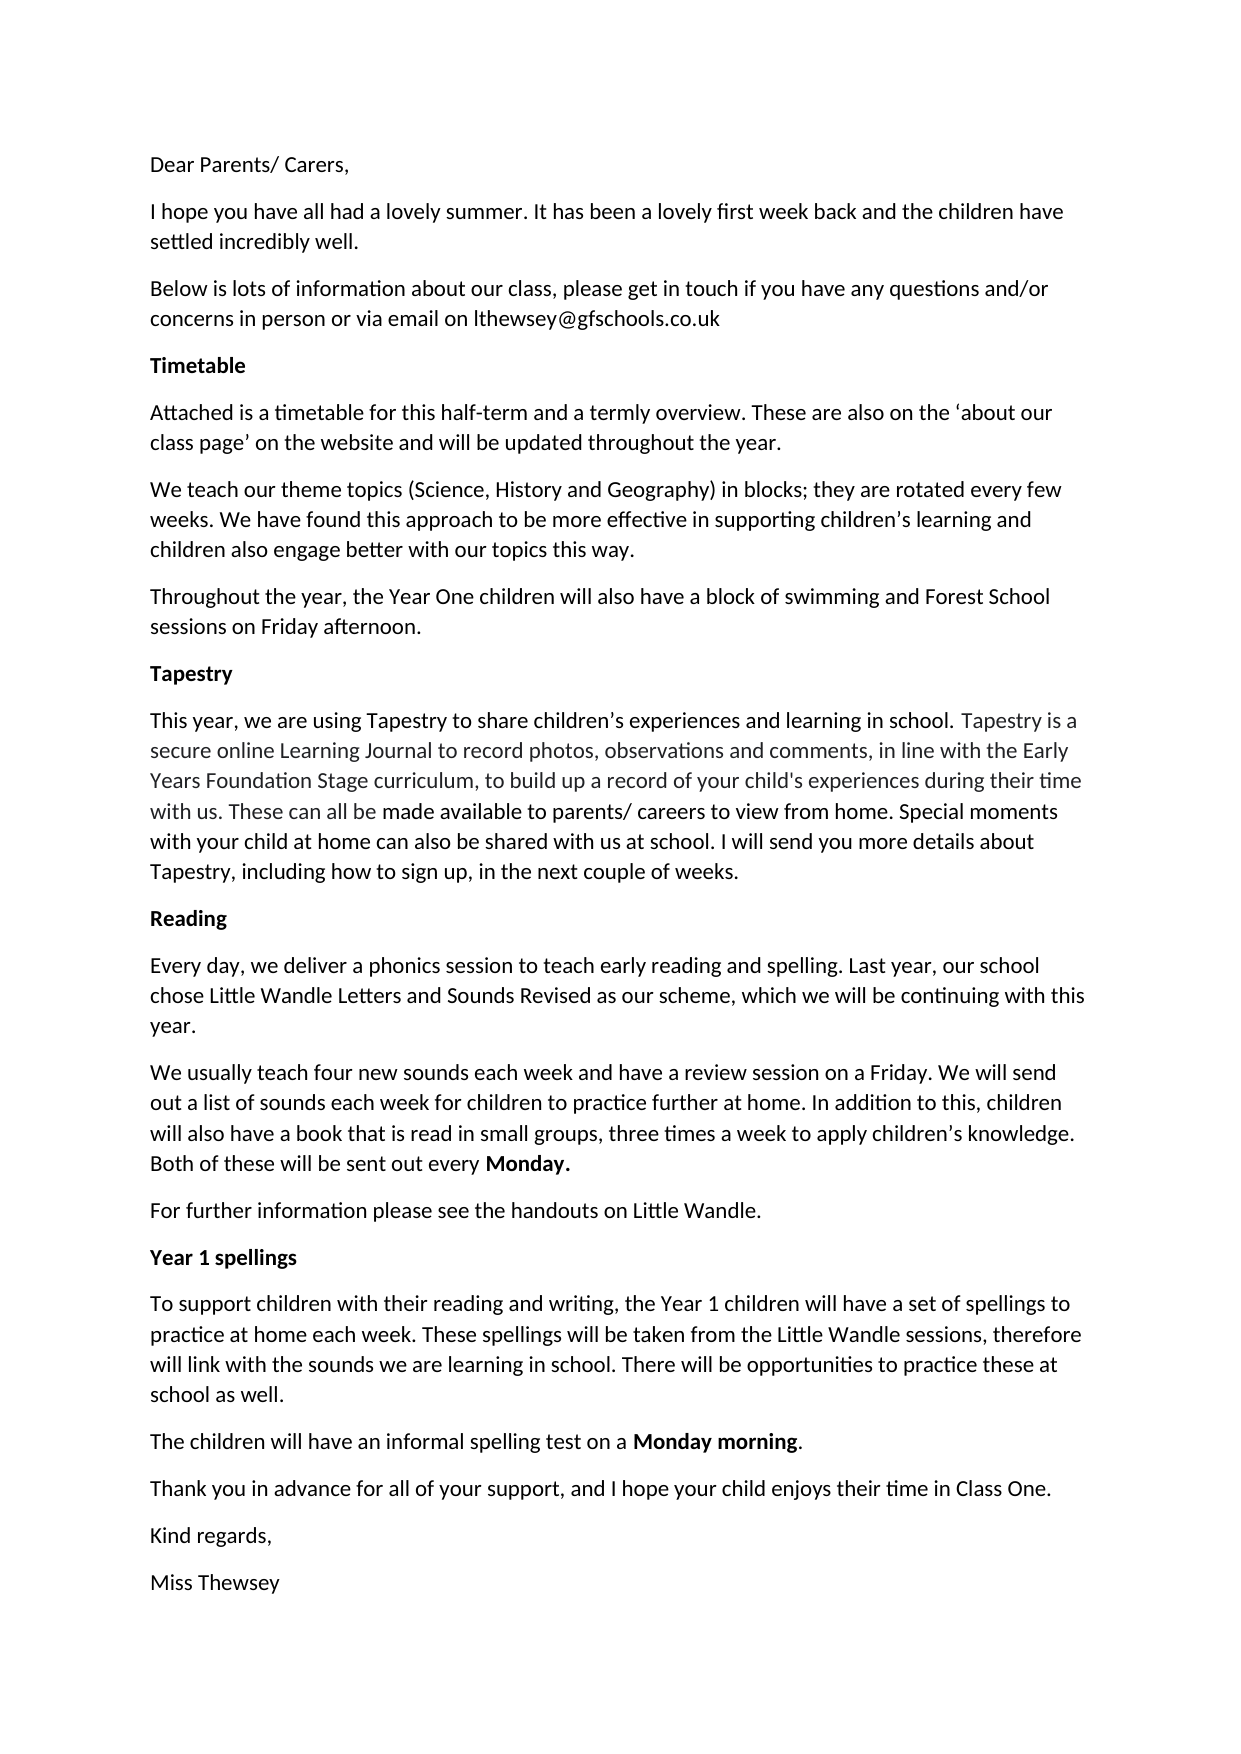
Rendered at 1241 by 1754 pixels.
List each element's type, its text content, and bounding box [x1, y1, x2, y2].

text I hope you have all had a lovely summer. It has been a lovely first week back and the children have settled incredibly well. [150, 197, 1090, 255]
text Throughout the year, the Year One children will also have a block of swimming and Forest School sessions on Friday afternoon. [150, 582, 1090, 641]
text Miss Thewsey [150, 1568, 1090, 1596]
text Below is lots of information about our class, please get in touch if you have any questions and/or concerns in person or via email on lthewsey@gfschools.co.uk [150, 274, 1090, 332]
text The children will have an informal spelling test on a Monday morning. [150, 1427, 1090, 1455]
text Kind regards, [150, 1521, 1090, 1549]
text Year 1 spellings [150, 1243, 1090, 1271]
text Dear Parents/ Carers, [150, 150, 1090, 178]
text Timetable [150, 351, 1090, 379]
text This year, we are using Tapestry to share children’s experiences and learning in school. Tapestry is a secure online Learning Journal to record photos, observations and comments, in line with the Early Years Foundation Stage curriculum, to build up a record of your child's experiences during their time with us. These can all be made available to parents/ careers to view from home. Special moments with your child at home can also be shared with us at school. I will send you more details about Tapestry, including how to sign up, in the next couple of weeks. [150, 706, 1090, 885]
text Tapestry [150, 659, 1090, 687]
text We teach our theme topics (Science, History and Geography) in blocks; they are rotated every few weeks. We have found this approach to be more effective in supporting children’s learning and children also engage better with our topics this way. [150, 475, 1090, 563]
text For further information please see the handouts on Little Wandle. [150, 1196, 1090, 1224]
text Every day, we deliver a phonics session to teach early reading and spelling. Last year, our school chose Little Wandle Letters and Sounds Revised as our scheme, which we will be continuing with this year. [150, 951, 1090, 1039]
text Reading [150, 904, 1090, 932]
text Attached is a timetable for this half-term and a termly overview. These are also on the ‘about our class page’ on the website and will be updated throughout the year. [150, 398, 1090, 456]
text Thank you in advance for all of your support, and I hope your child enjoys their time in Class One. [150, 1474, 1090, 1502]
text We usually teach four new sounds each week and have a review session on a Friday. We will send out a list of sounds each week for children to practice further at home. In addition to this, children will also have a book that is read in small groups, three times a week to apply children’s knowledge. Both of these will be sent out every Monday. [150, 1058, 1090, 1177]
text To support children with their reading and writing, the Year 1 children will have a set of spellings to practice at home each week. These spellings will be taken from the Little Wandle sessions, therefore will link with the sounds we are learning in school. There will be opportunities to practice these at school as well. [150, 1289, 1090, 1408]
